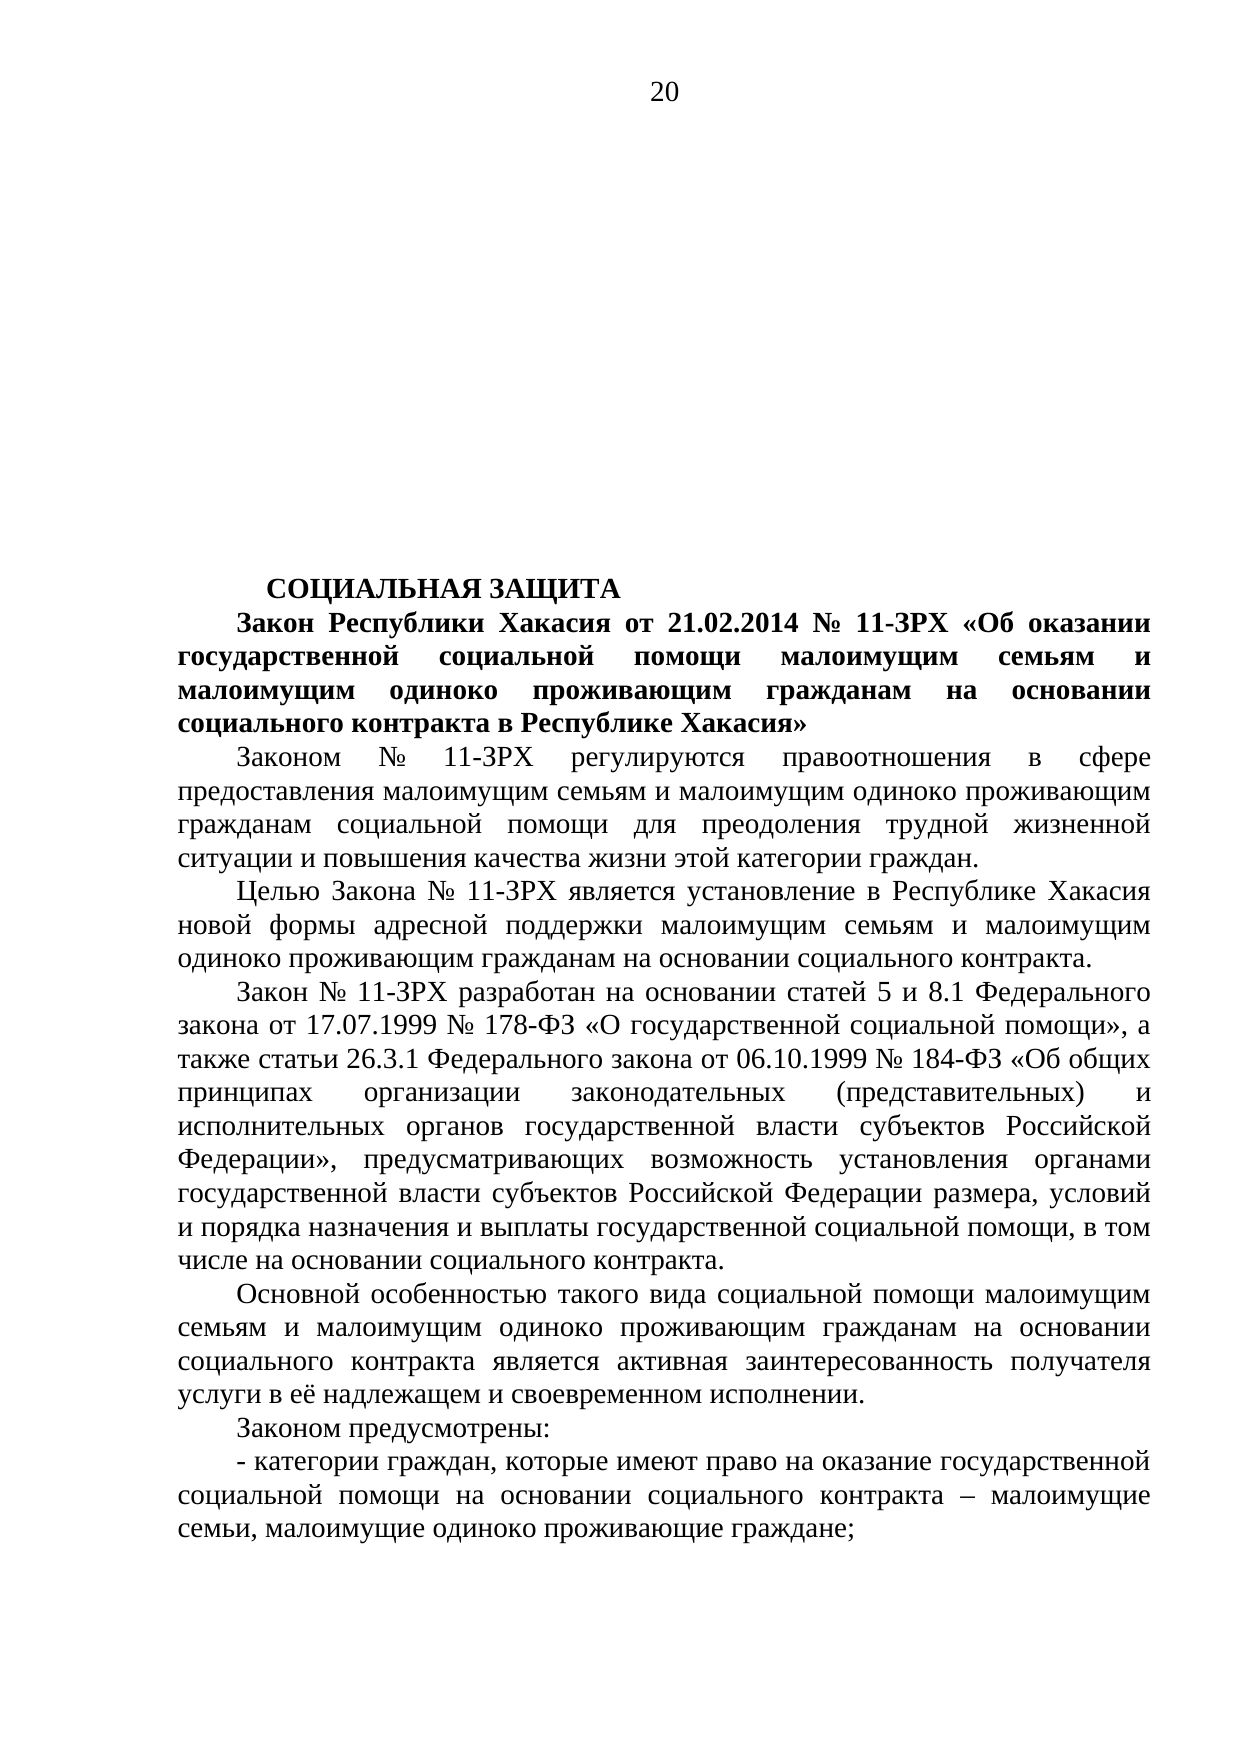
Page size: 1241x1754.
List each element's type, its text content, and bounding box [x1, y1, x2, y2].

text Основной особенностью такого вида социальной помощи малоимущим семьям и малоимущим одиноко проживающим гражданам на основании социального контракта является активная заинтересованность получателя услуги в её надлежащем и своевременном исполнении. [177, 1276, 1152, 1410]
text Законом № 11-ЗРХ регулируются правоотношения в сфере предоставления малоимущим семьям и малоимущим одиноко проживающим гражданам социальной помощи для преодоления трудной жизненной ситуации и повышения качества жизни этой категории граждан. [177, 739, 1152, 873]
text Целью Закона № 11-ЗРХ является установление в Республике Хакасия новой формы адресной поддержки малоимущим семьям и малоимущим одиноко проживающим гражданам на основании социального контракта. [177, 873, 1152, 974]
text СОЦИАЛЬНАЯ ЗАЩИТА [177, 571, 1152, 605]
text Закон Республики Хакасия от 21.02.2014 № 11-ЗРХ «Об оказании государственной социальной помощи малоимущим семьям и малоимущим одиноко проживающим гражданам на основании социального контракта в Республике Хакасия» [177, 605, 1152, 739]
text Законом предусмотрены: [177, 1410, 1152, 1443]
text - категории граждан, которые имеют право на оказание государственной социальной помощи на основании социального контракта – малоимущие семьи, малоимущие одиноко проживающие граждане; [177, 1443, 1152, 1544]
text Закон № 11-ЗРХ разработан на основании статей 5 и 8.1 Федерального закона от 17.07.1999 № 178-ФЗ «О государственной социальной помощи», а также статьи 26.3.1 Федерального закона от 06.10.1999 № 184-ФЗ «Об общих принципах организации законодательных (представительных) и исполнительных органов государственной власти субъектов Российской Федерации», предусматривающих возможность установления органами государственной власти субъектов Российской Федерации размера, условий и порядка назначения и выплаты государственной социальной помощи, в том числе на основании социального контракта. [177, 974, 1152, 1276]
